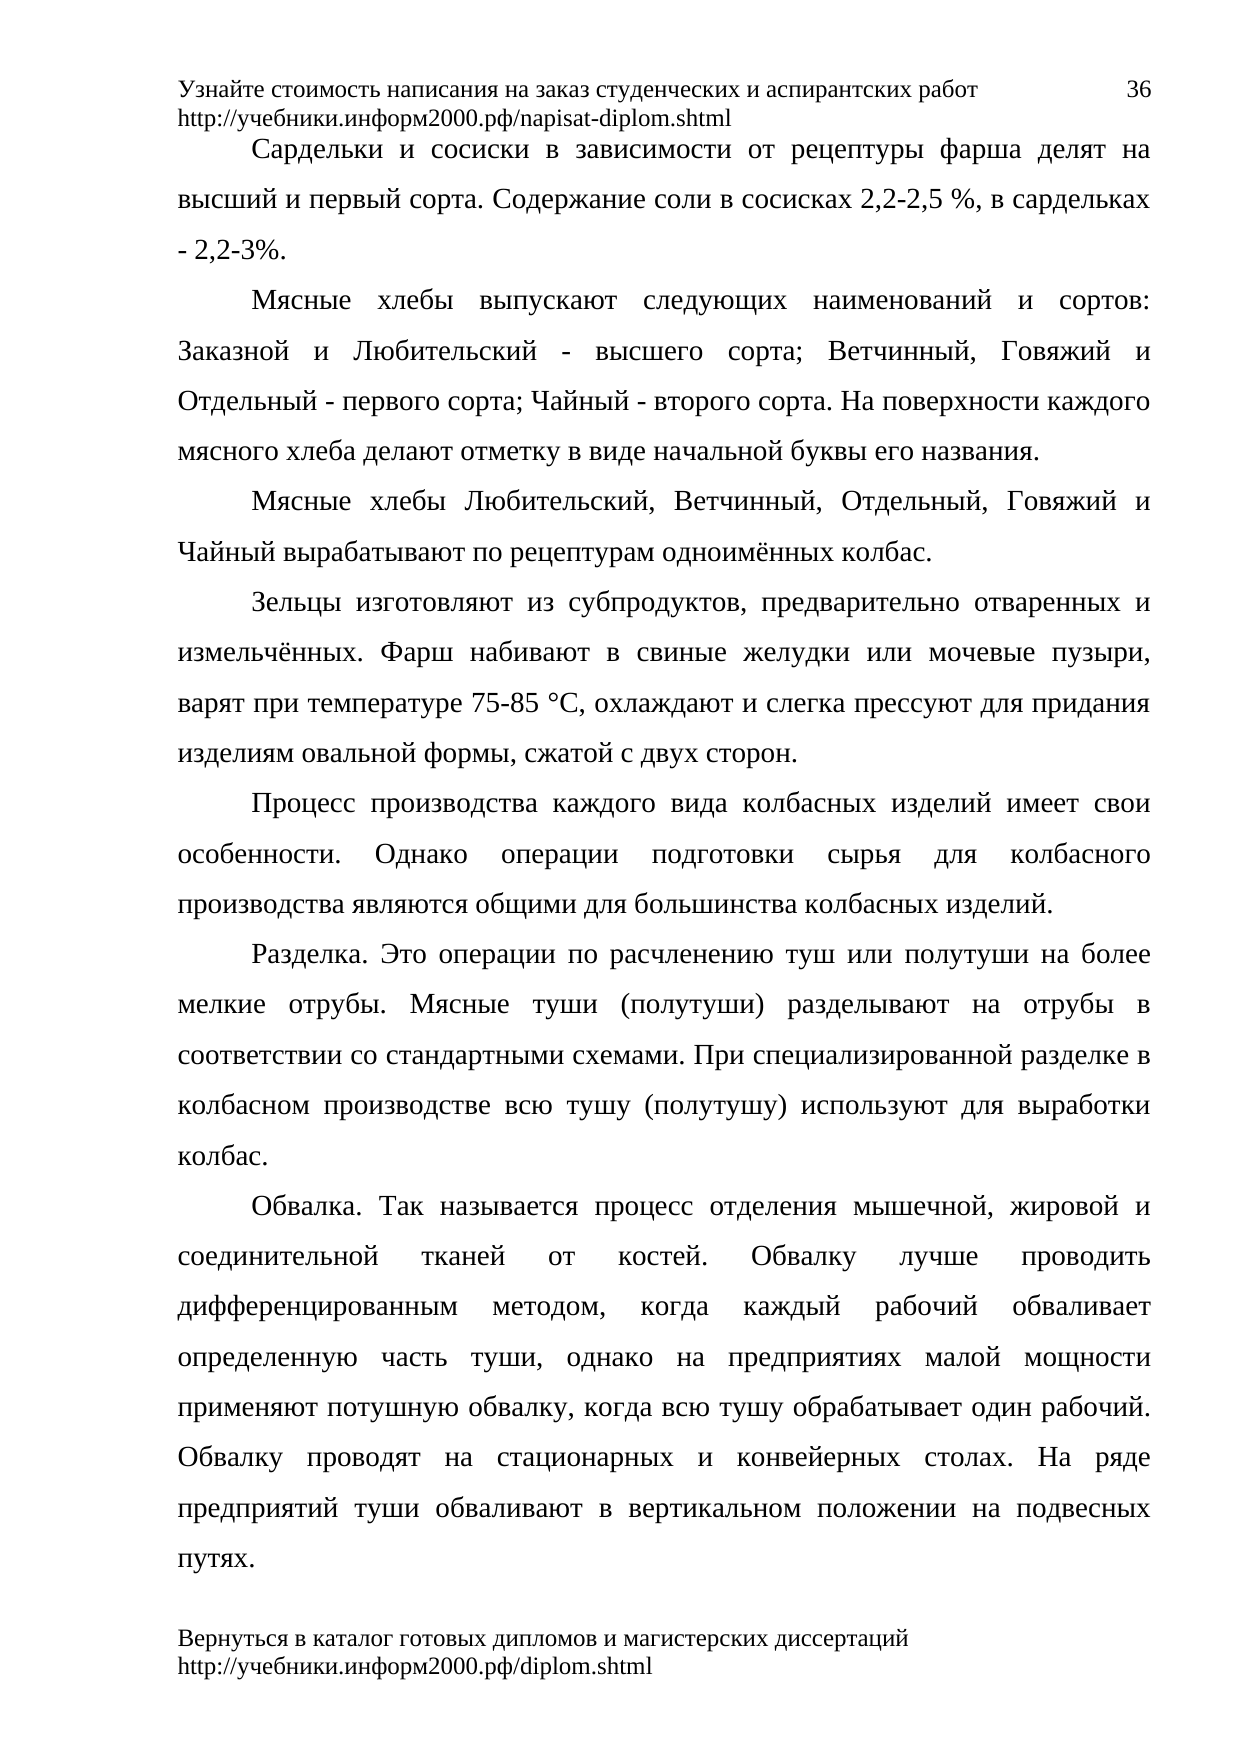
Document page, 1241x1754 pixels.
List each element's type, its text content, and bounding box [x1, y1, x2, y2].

text Процесс производства каждого вида колбасных изделий имеет свои особенности. Однако операции подготовки сырья для колбасного производства являются общими для большинства колбасных изделий. [177, 785, 1152, 919]
text Сардельки и сосиски в зависимости от рецептуры фарша делят на высший и первый сорта. Содержание соли в сосисках 2,2-2,5 %, в сардельках - 2,2-3%. [177, 131, 1152, 266]
text Мясные хлебы выпускают следующих наименований и сортов: Заказной и Любительский - высшего сорта; Ветчинный, Говяжий и Отдельный - первого сорта; Чайный - второго сорта. На поверхности каждого мясного хлеба делают отметку в виде начальной буквы его названия. [177, 282, 1152, 467]
text Обвалка. Так называется процесс отделения мышечной, жировой и соединительной тканей от костей. Обвалку лучше проводить дифференцированным методом, когда каждый рабочий обваливает определенную часть туши, однако на предприятиях малой мощности применяют потушную обвалку, когда всю тушу обрабатывает один рабочий. Обвалку проводят на стационарных и конвейерных столах. На ряде предприятий туши обваливают в вертикальном положении на подвесных путях. [177, 1188, 1152, 1574]
text Зельцы изготовляют из субпродуктов, предварительно отваренных и измельчённых. Фарш набивают в свиные желудки или мочевые пузыри, варят при температуре 75-85 °С, охлаждают и слегка прессуют для придания изделиям овальной формы, сжатой с двух сторон. [177, 584, 1152, 769]
text Мясные хлебы Любительский, Ветчинный, Отдельный, Говяжий и Чайный вырабатывают по рецептурам одноимённых колбас. [177, 483, 1152, 567]
text Разделка. Это операции по расчленению туш или полутуши на более мелкие отрубы. Мясные туши (полутуши) разделывают на отрубы в соответствии со стандартными схемами. При специализированной разделке в колбасном производстве всю тушу (полутушу) используют для выработки колбас. [177, 936, 1152, 1171]
